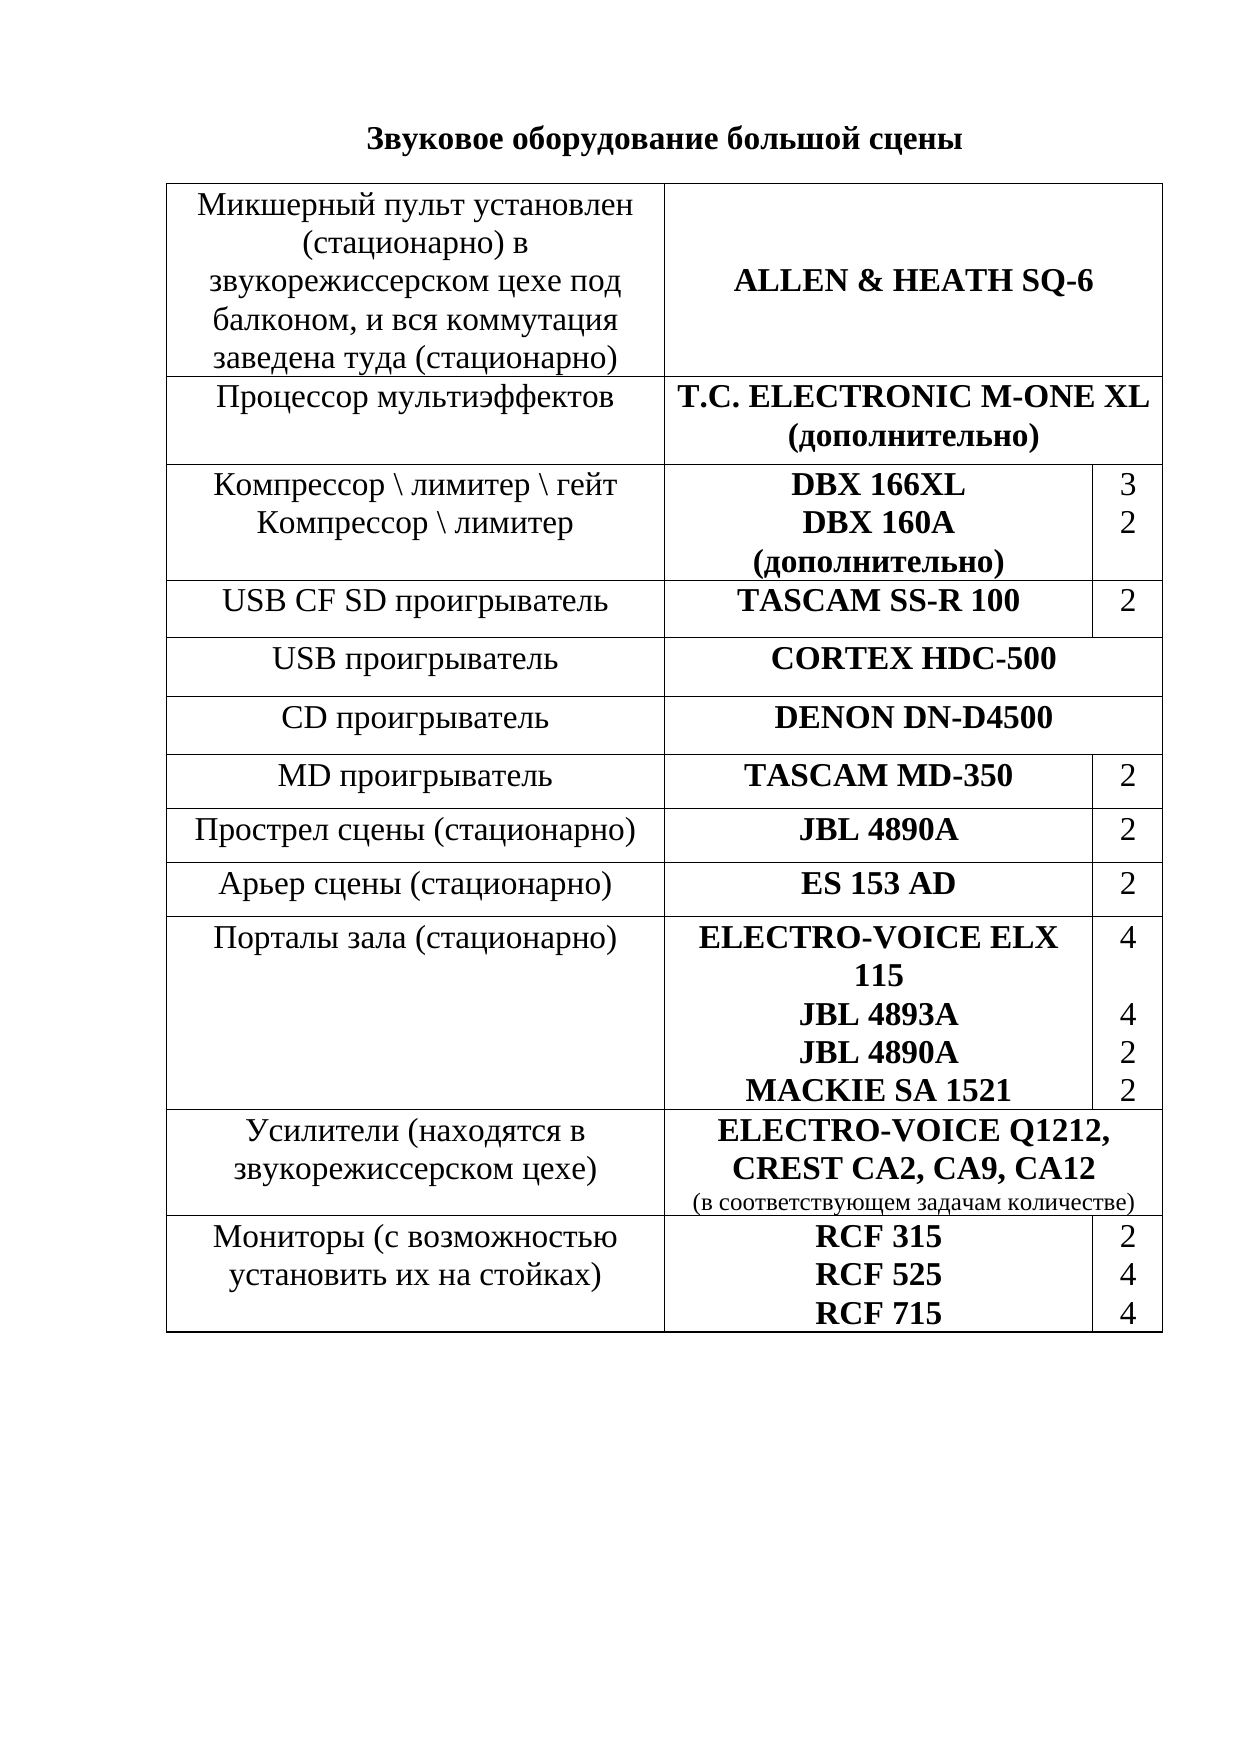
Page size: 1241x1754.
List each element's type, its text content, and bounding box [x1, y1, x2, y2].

table_cell Компрессор \ лимитер \ гейт Компрессор \ лимитер [167, 465, 664, 579]
table_cell Процессор мультиэффектов [167, 377, 664, 463]
table_cell DENON DN-D4500 [665, 697, 1162, 754]
table_cell ELECTRO-VOICE Q1212, CREST CA2, CA9, CA12 (в соответствующем задачам количестве) [665, 1110, 1162, 1215]
table_cell USB проигрыватель [167, 638, 664, 696]
table_cell 2 [1093, 581, 1162, 637]
table_cell 2 [1093, 755, 1162, 808]
table_cell T.C. ELECTRONIC M-ONE XL (дополнительно) [665, 377, 1162, 463]
table_cell ELECTRO-VOICE ELX 115 JBL 4893A JBL 4890A MACKIE SA 1521 [665, 917, 1092, 1109]
table_header Микшерный пульт установлен (стационарно) в звукорежиссерском цехе под балконом, и вся коммутация заведена туда (стационарно) [167, 184, 664, 376]
table_cell 4 4 2 2 [1093, 917, 1162, 1109]
table_cell Усилители (находятся в звукорежиссерском цехе) [167, 1110, 664, 1215]
table_cell Арьер сцены (стационарно) [167, 863, 664, 916]
text Звуковое оборудование большой сцены [177, 118, 1152, 156]
table_cell ES 153 AD [665, 863, 1092, 916]
table_cell Мониторы (с возможностью установить их на стойках) [167, 1216, 664, 1331]
table_cell CD проигрыватель [167, 697, 664, 754]
table_cell 2 4 4 [1093, 1216, 1162, 1331]
table_cell Прострел сцены (стационарно) [167, 809, 664, 862]
table_cell USB CF SD проигрыватель [167, 581, 664, 637]
table_cell RCF 315 RCF 525 RCF 715 [665, 1216, 1092, 1331]
table_cell TASCAM MD-350 [665, 755, 1092, 808]
table_cell JBL 4890A [665, 809, 1092, 862]
table_cell DBX 166XL DBX 160A (дополнительно) [665, 465, 1092, 579]
table_cell CORTEX HDC-500 [665, 638, 1162, 696]
table_cell 3 2 [1093, 465, 1162, 579]
table_cell 2 [1093, 863, 1162, 916]
table_header ALLEN & HEATH SQ-6 [665, 184, 1162, 376]
table_cell Порталы зала (стационарно) [167, 917, 664, 1109]
table_cell MD проигрыватель [167, 755, 664, 808]
table_cell 2 [1093, 809, 1162, 862]
table_cell TASCAM SS-R 100 [665, 581, 1092, 637]
